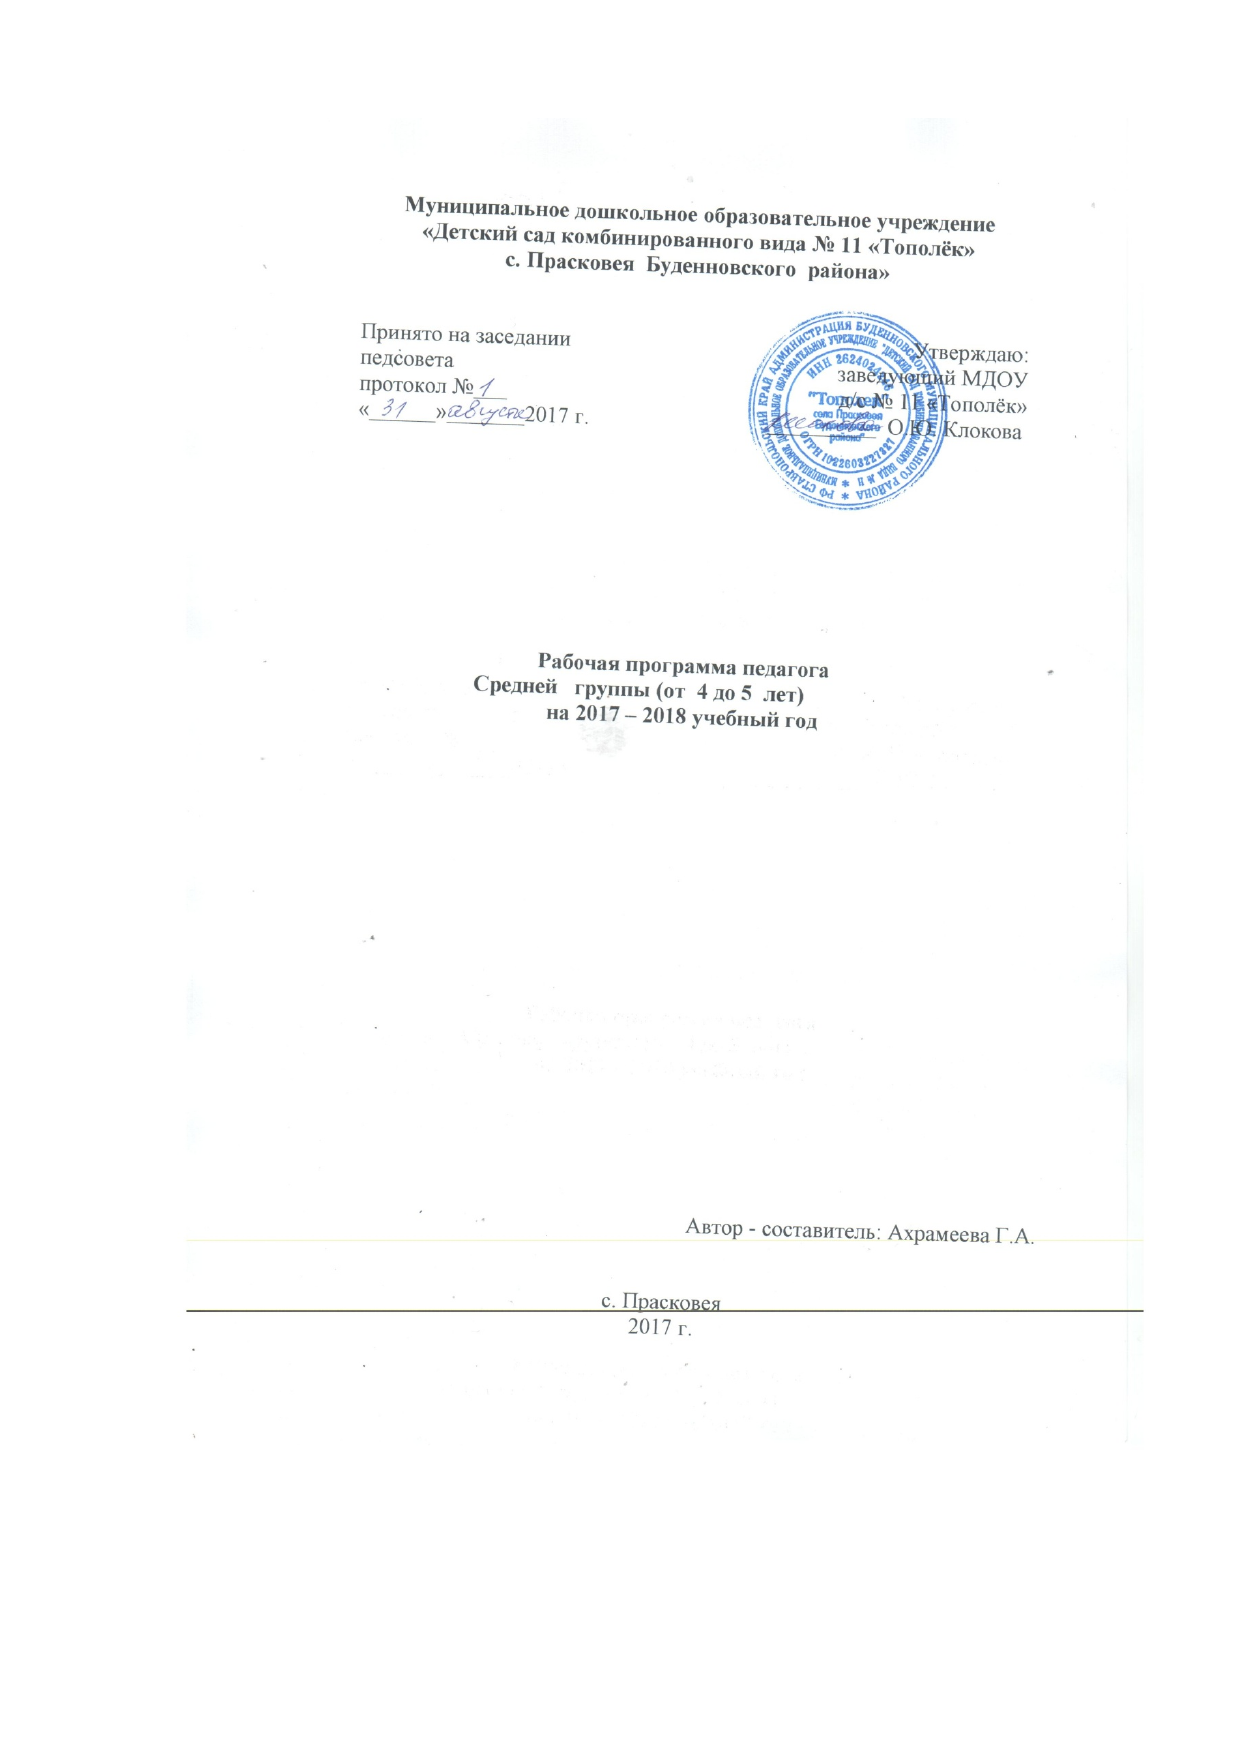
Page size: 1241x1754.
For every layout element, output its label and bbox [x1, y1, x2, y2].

picture [177, 118, 1152, 1458]
